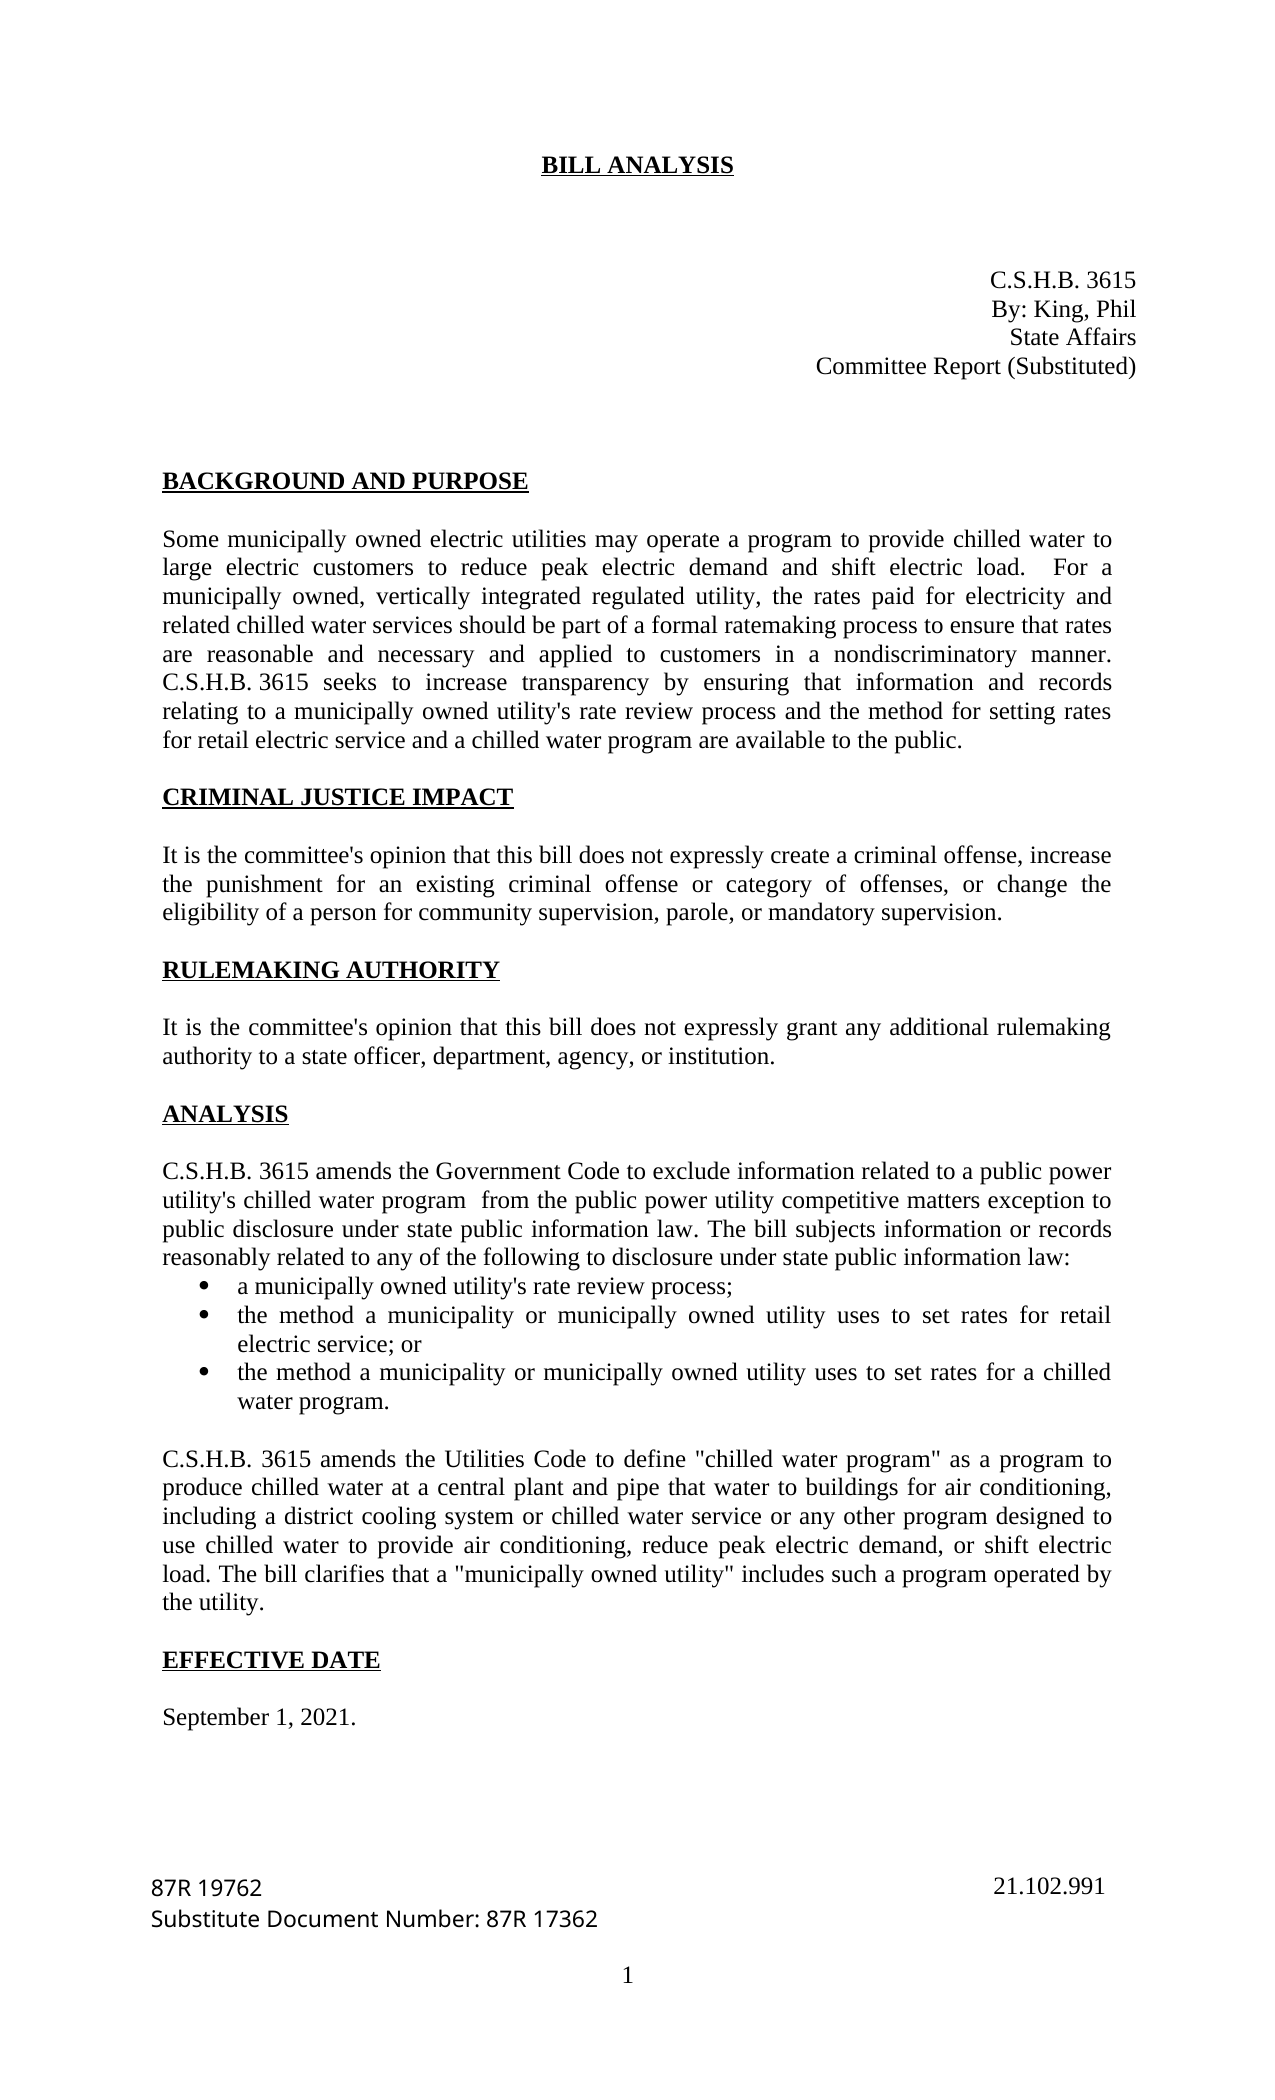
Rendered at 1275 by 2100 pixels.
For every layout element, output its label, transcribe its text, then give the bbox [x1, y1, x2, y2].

table_cell CRIMINAL JUSTICE IMPACT It is the committee's opinion that this bill does not expressly create a criminal offense, increase the punishment for an existing criminal offense or category of offenses, or change the eligibility of a person for community supervision, parole, or mandatory supervision. [150, 783, 1125, 955]
table_cell RULEMAKING AUTHORITY It is the committee's opinion that this bill does not expressly grant any additional rulemaking authority to a state officer, department, agency, or institution. [150, 955, 1125, 1099]
table_header C.S.H.B. 3615 [150, 265, 1147, 294]
table_header BACKGROUND AND PURPOSE Some municipally owned electric utilities may operate a program to provide chilled water to large electric customers to reduce peak electric demand and shift electric load. For a municipally owned, vertically integrated regulated utility, the rates paid for electricity and related chilled water services should be part of a formal ratemaking process to ensure that rates are reasonable and necessary and applied to customers in a nondiscriminatory manner. C.S.H.B. 3615 seeks to increase transparency by ensuring that information and records relating to a municipally owned utility's rate review process and the method for setting rates for retail electric service and a chilled water program are available to the public. [150, 466, 1125, 782]
table_cell State Affairs [150, 323, 1147, 351]
table_cell ANALYSIS C.S.H.B. 3615 amends the Government Code to exclude information related to a public power utility's chilled water program from the public power utility competitive matters exception to public disclosure under state public information law. The bill subjects information or records reasonably related to any of the following to disclosure under state public information law: a municipally owned utility's rate review process; the method a municipality or municipally owned utility uses to set rates for retail electric service; or the method a municipality or municipally owned utility uses to set rates for a chilled water program. C.S.H.B. 3615 amends the Utilities Code to define "chilled water program" as a program to produce chilled water at a central plant and pipe that water to buildings for air conditioning, including a district cooling system or chilled water service or any other program designed to use chilled water to provide air conditioning, reduce peak electric demand, or shift electric load. The bill clarifies that a "municipally owned utility" includes such a program operated by the utility. [150, 1099, 1125, 1645]
table_cell EFFECTIVE DATE September 1, 2021. [150, 1645, 1125, 1760]
table_cell Committee Report (Substituted) [150, 351, 1147, 380]
table_header BILL ANALYSIS [150, 150, 1125, 179]
table_cell By: King, Phil [150, 294, 1147, 322]
